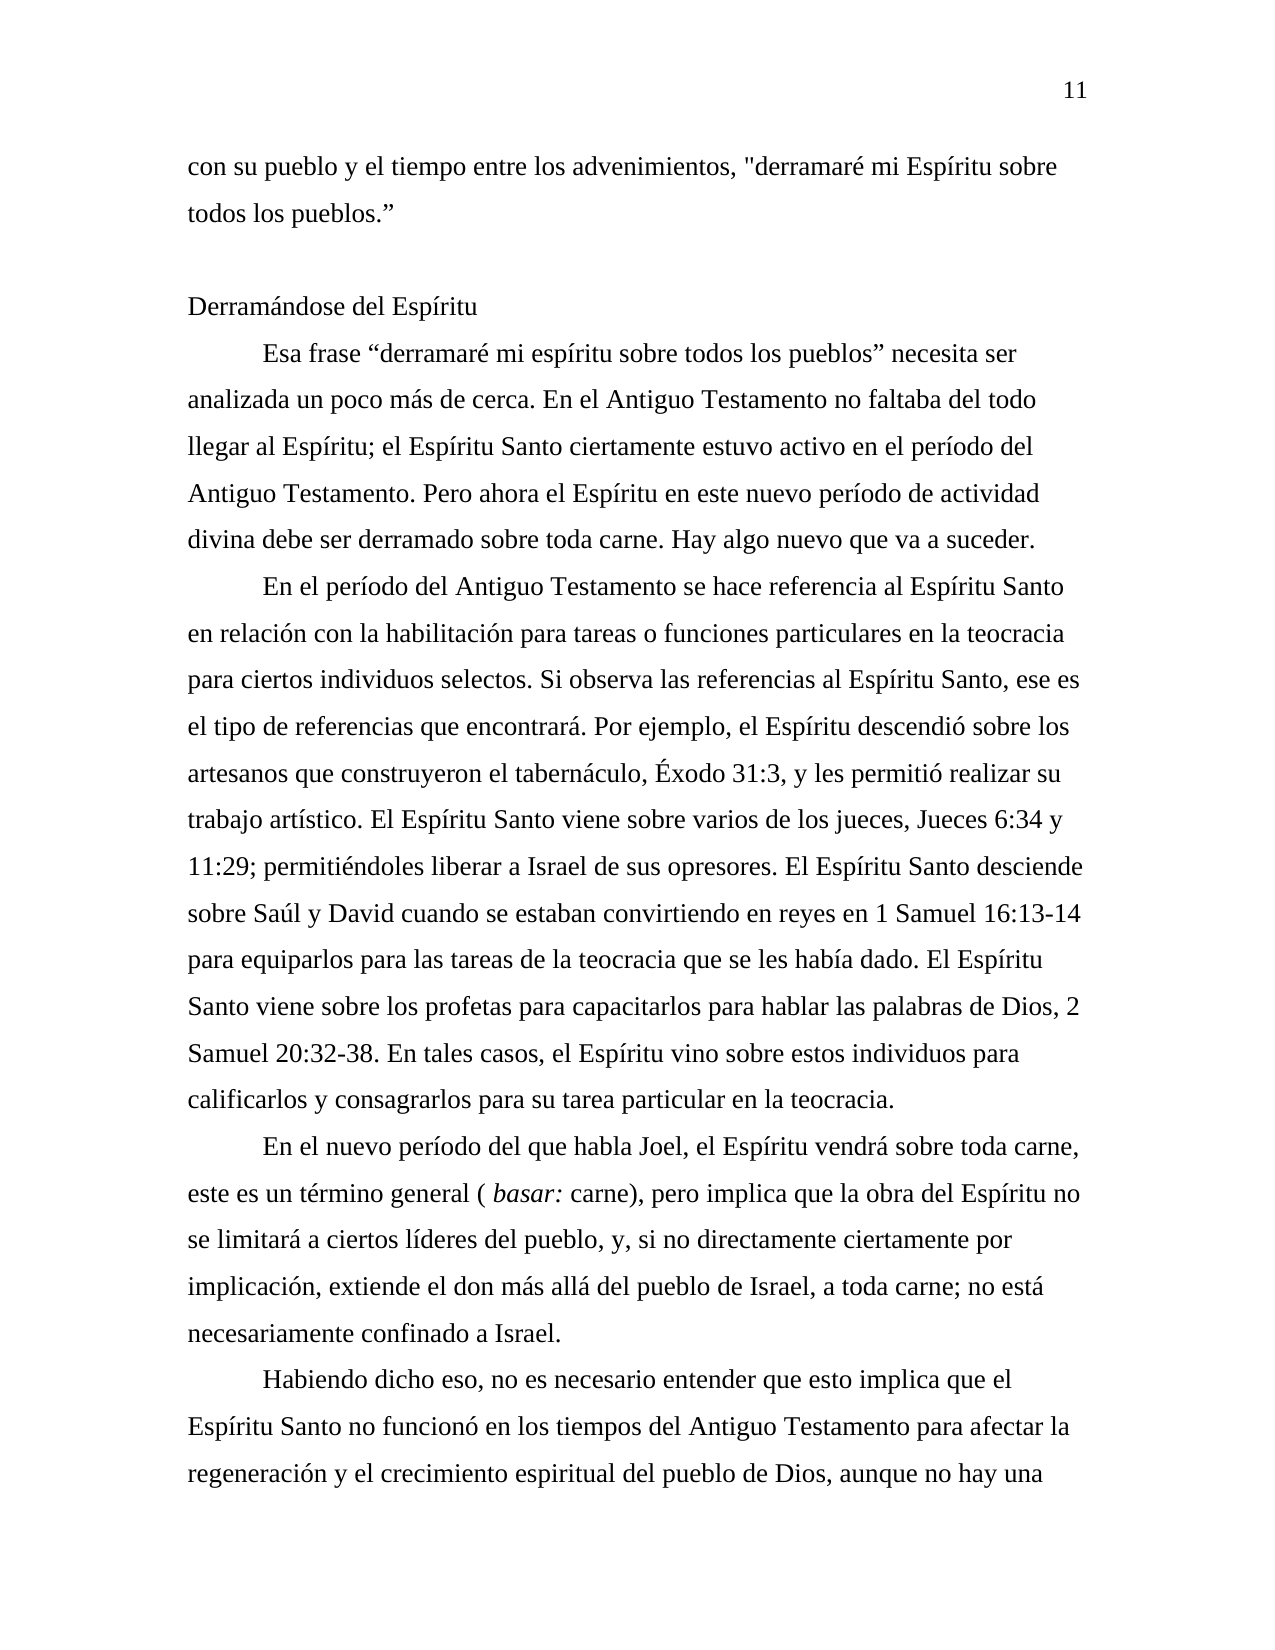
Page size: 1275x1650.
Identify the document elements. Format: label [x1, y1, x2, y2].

text [187, 290, 1087, 1488]
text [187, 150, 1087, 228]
